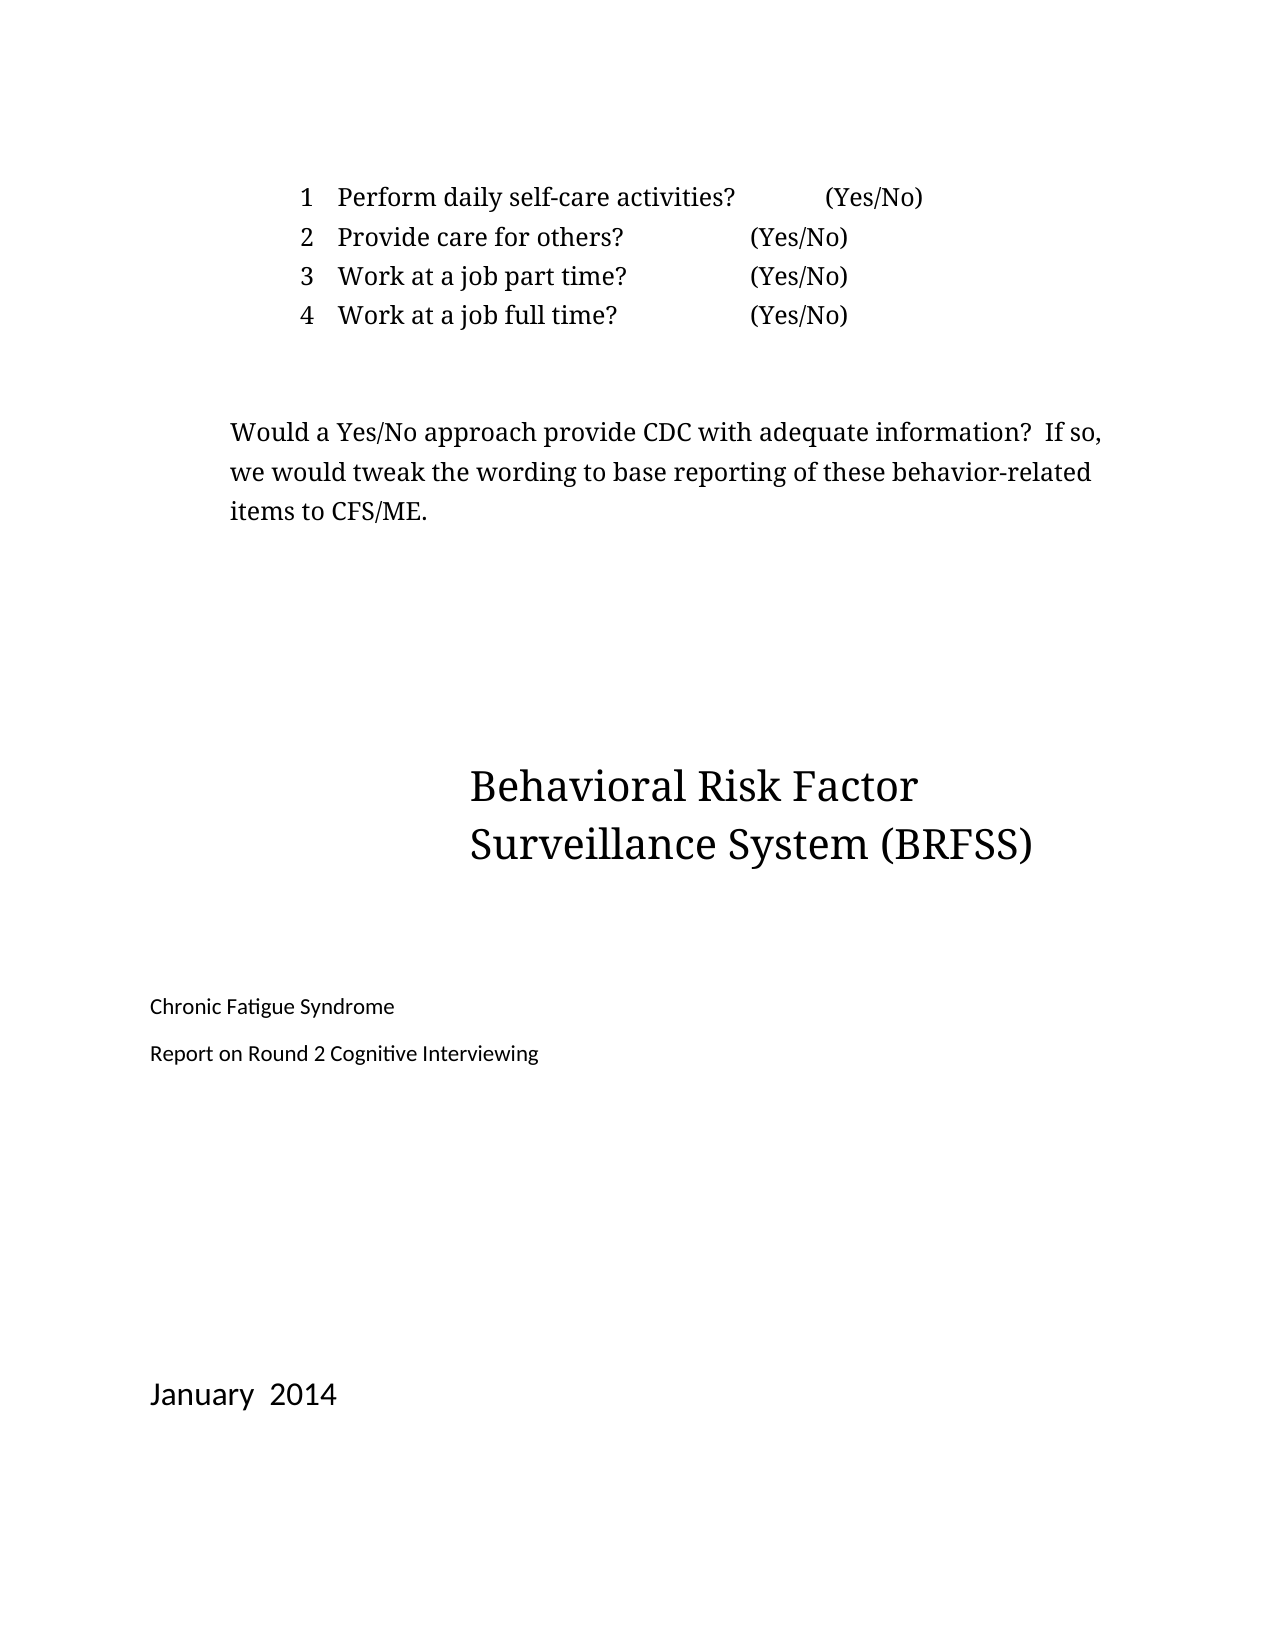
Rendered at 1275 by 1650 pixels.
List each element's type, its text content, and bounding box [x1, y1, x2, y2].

list 4 Work at a job full time? (Yes/No) [300, 297, 1125, 332]
text January 2014 [150, 1373, 1125, 1413]
list 3 Work at a job part time? (Yes/No) [300, 258, 1125, 292]
list 2 Provide care for others? (Yes/No) [300, 219, 1125, 253]
text Report on Round 2 Cognitive Interviewing [150, 1039, 1125, 1067]
list 1 Perform daily self-care activities? (Yes/No) [300, 180, 1125, 214]
text Chronic Fatigue Syndrome [150, 992, 1125, 1020]
list Would a Yes/No approach provide CDC with adequate information? If so, we would tweak the wording to base reporting of these behavior-related items to CFS/ME. [230, 415, 1125, 527]
text Behavioral Risk Factor Surveillance System (BRFSS) [469, 755, 1125, 871]
